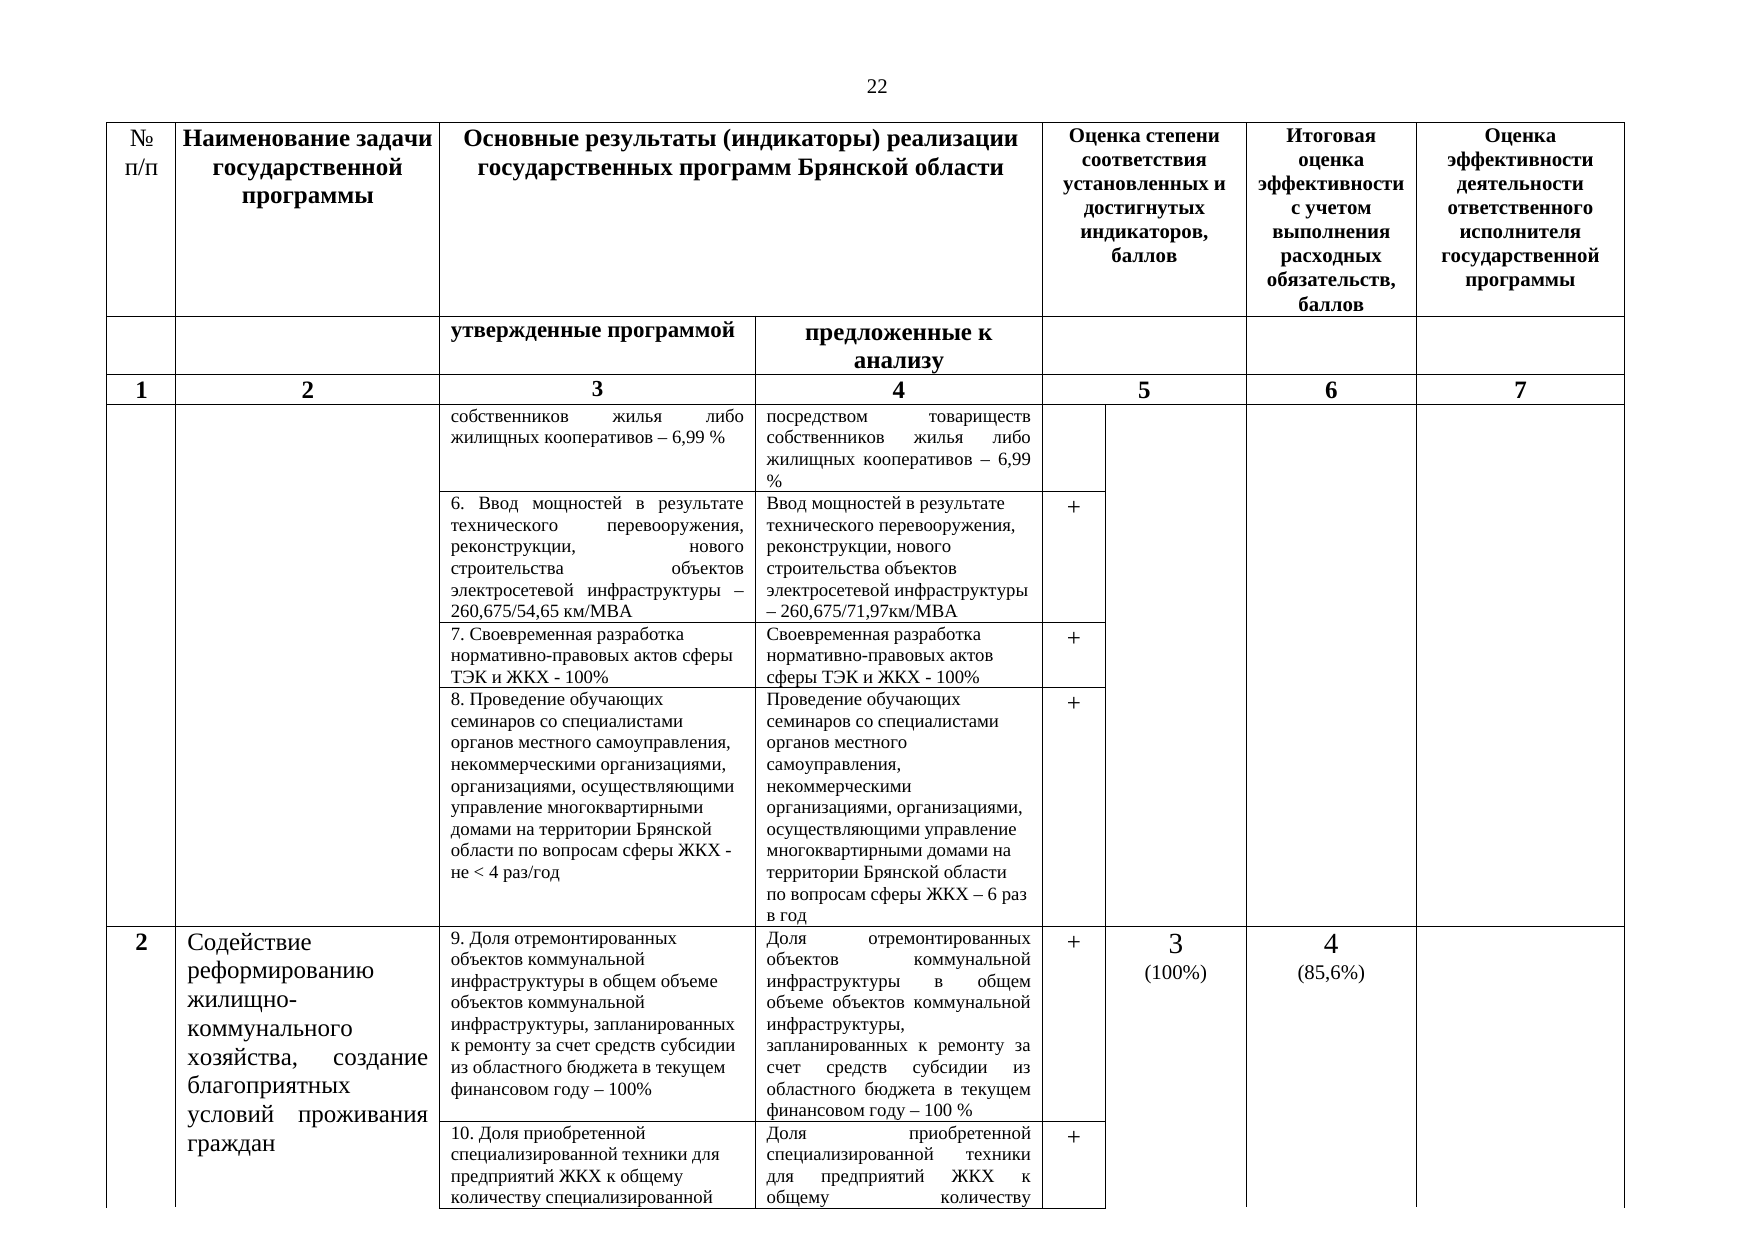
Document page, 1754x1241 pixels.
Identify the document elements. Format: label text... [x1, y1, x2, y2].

table_cell + [1043, 1122, 1105, 1208]
table_cell 1 [107, 375, 175, 404]
table_header Оценка степени соответствия установленных и достигнутых индикаторов, баллов [1043, 123, 1246, 316]
table_header Основные результаты (индикаторы) реализации государственных программ Брянской области [440, 123, 1042, 316]
table_cell 5. Доля многоквартирных домов, в которых собственники помещений выбрали и реализуют управление многоквартирными домами посредством товариществ собственников жилья либо жилищных кооперативов – 6,99 % [440, 405, 755, 491]
table_cell 6. Ввод мощностей в результате технического перевооружения, реконструкции, нового строительства объектов электросетевой инфраструктуры – 260,675/54,65 км/МВА [440, 492, 755, 622]
table_cell Содействие реформированию жилищно-коммунального хозяйства, создание благоприятных условий проживания граждан [176, 927, 439, 1208]
table_cell утвержденные программой [440, 317, 755, 374]
table_cell 5 [1043, 375, 1246, 404]
table_cell 4 (85,6%) [1246, 927, 1416, 1208]
table_cell + [1043, 405, 1105, 491]
table_cell + [1043, 623, 1105, 687]
table_cell Доля отремонтированных объектов коммунальной инфраструктуры в общем объеме объектов коммунальной инфраструктуры, запланированных к ремонту за счет средств субсидии из областного бюджета в текущем финансовом году – 100 % [756, 927, 1042, 1121]
table_cell 2 [107, 927, 176, 1208]
table_cell [1417, 317, 1624, 374]
table_cell [1416, 927, 1624, 1208]
table_cell Ввод мощностей в результате технического перевооружения, реконструкции, нового строительства объектов электросетевой инфраструктуры – 260,675/71,97км/МВА [756, 492, 1042, 622]
table_cell + [1043, 492, 1105, 622]
table_cell [1043, 317, 1246, 374]
table_cell Своевременная разработка нормативно-правовых актов сферы ТЭК и ЖКХ - 100% [756, 623, 1042, 687]
table_cell Доля многоквартирных домов, в которых собственники помещений выбрали и реализуют управление многоквартирными домами посредством товариществ собственников жилья либо жилищных кооперативов – 6,99 % [756, 405, 1042, 491]
table_cell 7 [1417, 375, 1624, 404]
table_cell 3 [440, 375, 755, 404]
table_header № п/п [107, 123, 175, 316]
table_cell Проведение обучающих семинаров со специалистами органов местного самоуправления, некоммерческими организациями, организациями, осуществляющими управление многоквартирными домами на территории Брянской области по вопросам сферы ЖКХ – 6 раз в год [756, 688, 1042, 926]
table_cell 6 [1247, 375, 1416, 404]
table_cell Доля приобретенной специализированной техники для предприятий ЖКХ к общему количеству специализированной техники, запланированной к приобретению для предприятий ЖКХ за счет средств субсидии из областного бюджета в текущем финансовом году – 100 % [756, 1122, 1042, 1208]
table_cell 8. Проведение обучающих семинаров со специалистами органов местного самоуправления, некоммерческими организациями, организациями, осуществляющими управление многоквартирными домами на территории Брянской области по вопросам сферы ЖКХ - не < 4 раз/год [440, 688, 755, 926]
table_header Наименование задачи государственной программы [176, 123, 439, 316]
table_cell [1247, 317, 1416, 374]
table_header Итоговая оценка эффективности с учетом выполнения расходных обязательств, баллов [1247, 123, 1416, 316]
table_cell 3 (100%) [1106, 927, 1246, 1208]
table_cell предложенные к анализу [756, 317, 1042, 374]
table_header Оценка эффективности деятельности ответственного исполнителя государственной программы [1417, 123, 1624, 316]
table_cell [176, 317, 439, 374]
table_cell + [1043, 927, 1105, 1121]
table_cell 4 [756, 375, 1042, 404]
table_cell 7. Своевременная разработка нормативно-правовых актов сферы ТЭК и ЖКХ - 100% [440, 623, 755, 687]
table_cell 9. Доля отремонтированных объектов коммунальной инфраструктуры в общем объеме объектов коммунальной инфраструктуры, запланированных к ремонту за счет средств субсидии из областного бюджета в текущем финансовом году – 100% [440, 927, 755, 1121]
table_cell 2 [176, 375, 439, 404]
table_cell + [1043, 688, 1105, 926]
table_cell [107, 317, 175, 374]
table_cell 10. Доля приобретенной специализированной техники для предприятий ЖКХ к общему количеству специализированной техники, запланированной к приобретению для предприятий ЖКХ за счет средств субсидии из областного бюджета в текущем финансовом году – 100% [440, 1122, 755, 1208]
